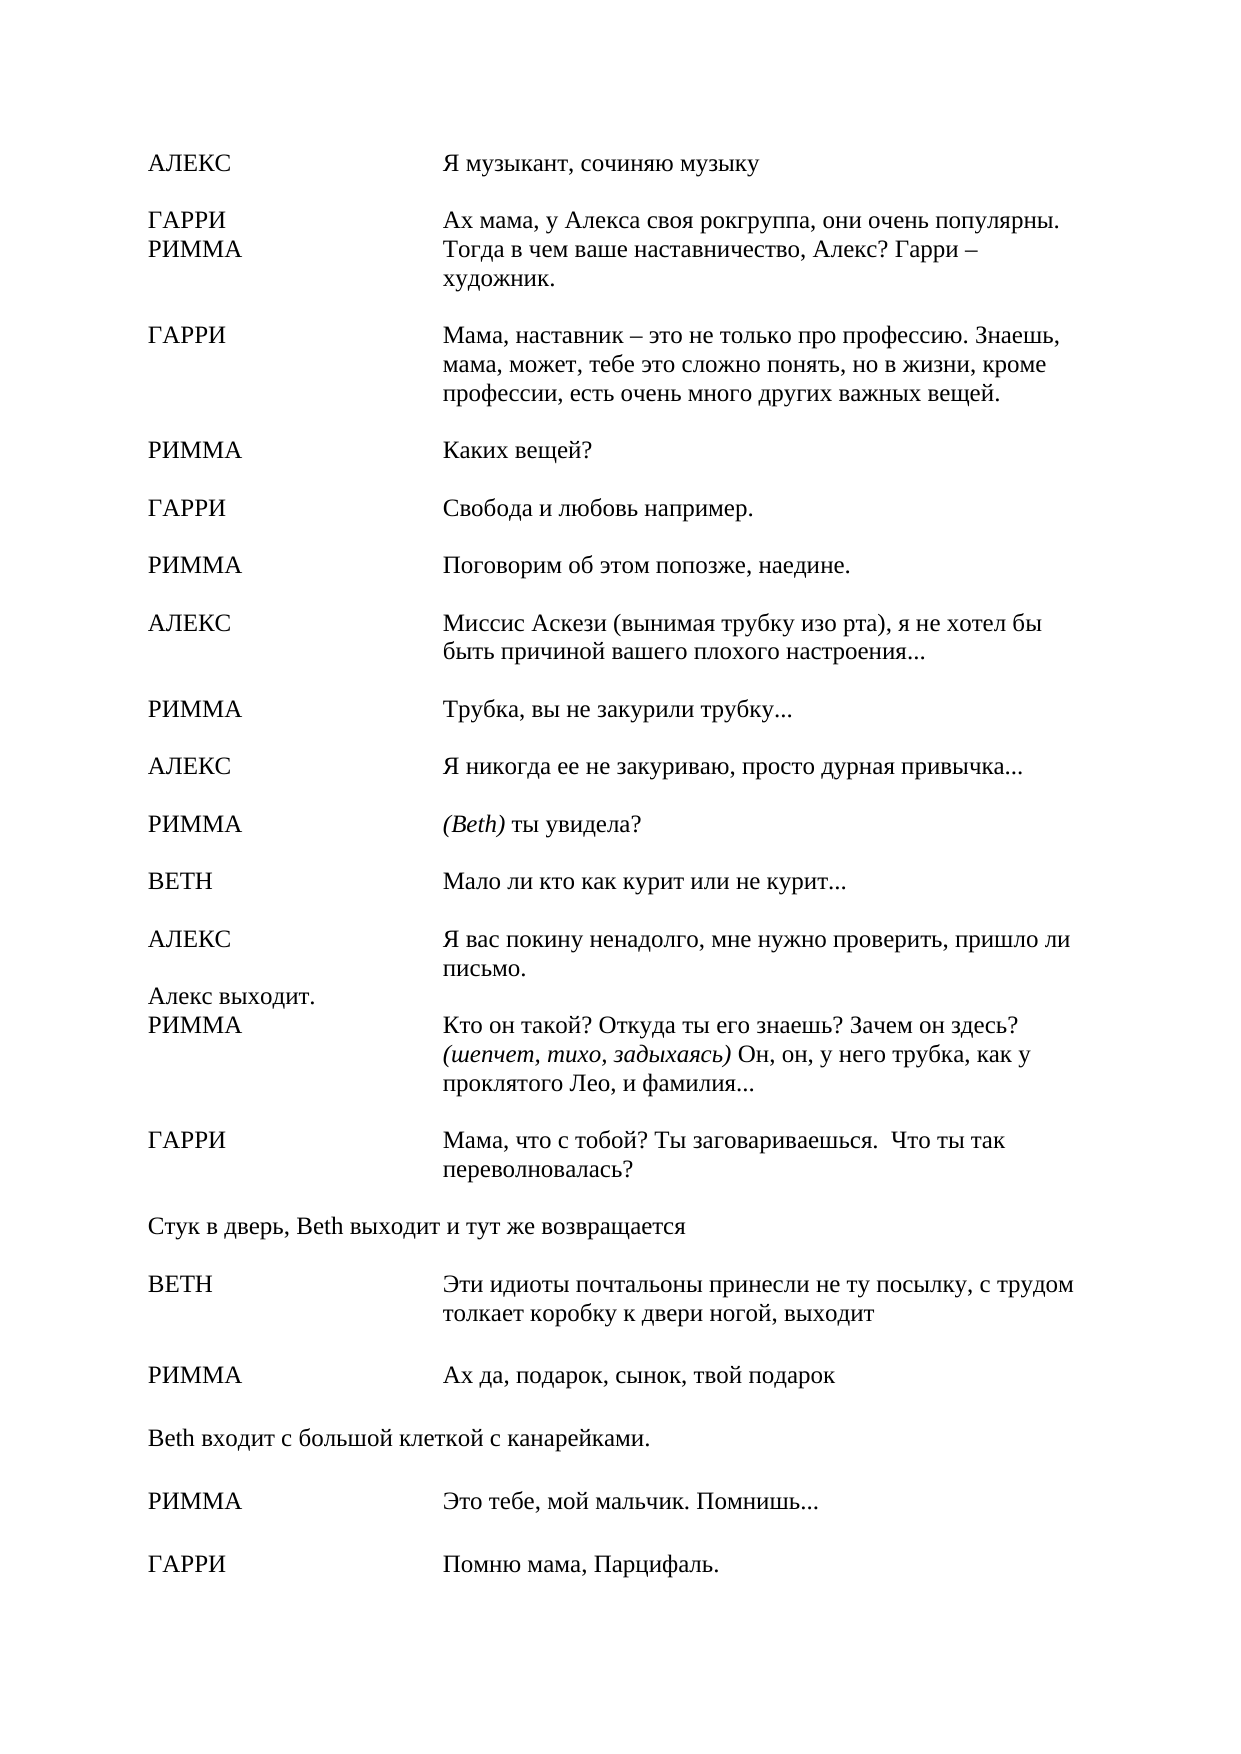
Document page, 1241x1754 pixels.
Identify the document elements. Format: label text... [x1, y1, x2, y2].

text Beth входит с большой клеткой с канарейками. [148, 1423, 1093, 1486]
text РИММА Ах да, подарок, сынок, твой подарок [148, 1360, 1093, 1423]
text BETH Эти идиоты почтальоны принесли не ту посылку, с трудом толкает коробку к двери ногой, выходит [148, 1269, 1093, 1360]
text АЛЕКС Миссис Аскези (вынимая трубку изо рта), я не хотел бы быть причиной вашего плохого настроения... [148, 608, 1093, 665]
text РИММА Тогда в чем ваше наставничество, Алекс? Гарри – художник. [148, 234, 1093, 291]
text РИММА Трубка, вы не закурили трубку... [148, 694, 1093, 723]
text Стук в дверь, Beth выходит и тут же возвращается [148, 1211, 1093, 1240]
text BETH Мало ли кто как курит или не курит... [148, 866, 1093, 895]
text РИММА Кто он такой? Откуда ты его знаешь? Зачем он здесь? (шепчет, тихо, задыхаясь) Он, он, у него трубка, как у проклятого Лео, и фамилия... [148, 1010, 1093, 1096]
text ГАРРИ Свобода и любовь например. [148, 493, 1093, 521]
text РИММА Поговорим об этом попозже, наедине. [148, 550, 1093, 579]
text АЛЕКС Я вас покину ненадолго, мне нужно проверить, пришло ли письмо. [148, 924, 1093, 981]
text ГАРРИ Мама, что с тобой? Ты заговариваешься. Что ты так переволновалась? [148, 1125, 1093, 1183]
text Алекс выходит. [148, 981, 1093, 1010]
text ГАРРИ Ах мама, у Алекса своя рокгруппа, они очень популярны. [148, 205, 1093, 234]
text РИММА Это тебе, мой мальчик. Помнишь... [148, 1486, 1093, 1549]
text ГАРРИ Мама, наставник – это не только про профессию. Знаешь, мама, может, тебе это сложно понять, но в жизни, кроме профессии, есть очень много других важных вещей. [148, 320, 1093, 406]
text АЛЕКС Я музыкант, сочиняю музыку [148, 148, 1093, 176]
text РИММА (Beth) ты увидела? [148, 809, 1093, 838]
text ГАРРИ Помню мама, Парцифаль. [148, 1549, 1093, 1612]
text РИММА Каких вещей? [148, 435, 1093, 464]
text АЛЕКС Я никогда ее не закуриваю, просто дурная привычка... [148, 751, 1093, 780]
